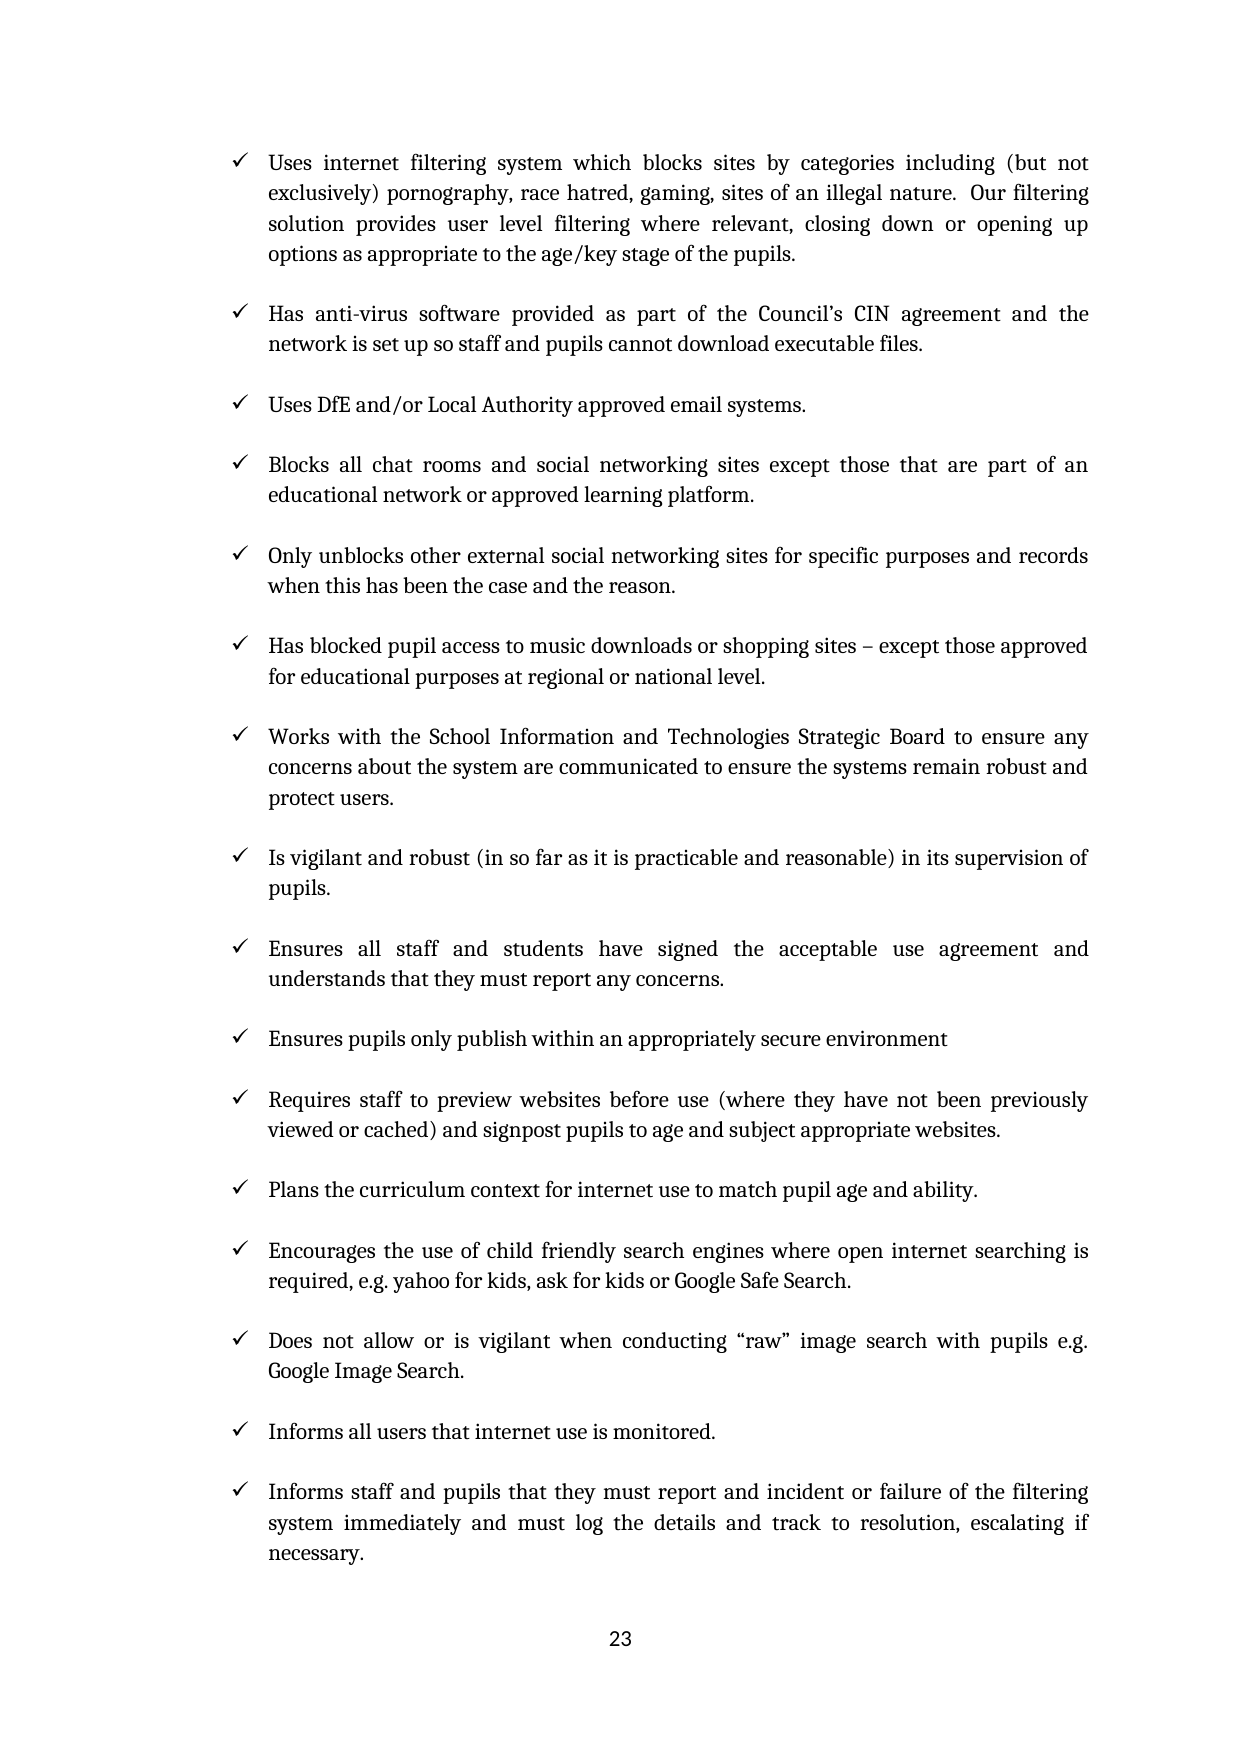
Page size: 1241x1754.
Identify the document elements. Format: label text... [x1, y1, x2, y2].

list Plans the curriculum context for internet use to match pupil age and ability. [231, 1177, 1090, 1203]
list Encourages the use of child friendly search engines where open internet searching is required, e.g. yahoo for kids, ask for kids or Google Safe Search. [231, 1237, 1090, 1294]
list Ensures pupils only publish within an appropriately secure environment [231, 1026, 1090, 1052]
list Ensures all staff and students have signed the acceptable use agreement and understands that they must report any concerns. [231, 935, 1090, 992]
list Only unblocks other external social networking sites for specific purposes and records when this has been the case and the reason. [231, 543, 1090, 599]
list Informs staff and pupils that they must report and incident or failure of the filtering system immediately and must log the details and track to resolution, escalating if necessary. [231, 1479, 1090, 1566]
list Is vigilant and robust (in so far as it is practicable and reasonable) in its supervision of pupils. [231, 845, 1090, 901]
list Has anti-virus software provided as part of the Council’s CIN agreement and the network is set up so staff and pupils cannot download executable files. [231, 301, 1090, 358]
list Requires staff to preview websites before use (where they have not been previously viewed or cached) and signpost pupils to age and subject appropriate websites. [231, 1086, 1090, 1143]
list Works with the School Information and Technologies Strategic Board to ensure any concerns about the system are communicated to ensure the systems remain robust and protect users. [231, 724, 1090, 811]
list Blocks all chat rooms and social networking sites except those that are part of an educational network or approved learning platform. [231, 452, 1090, 509]
list Does not allow or is vigilant when conducting “raw” image search with pupils e.g. Google Image Search. [231, 1328, 1090, 1385]
list Uses DfE and/or Local Authority approved email systems. [231, 392, 1090, 418]
list Uses internet filtering system which blocks sites by categories including (but not exclusively) pornography, race hatred, gaming, sites of an illegal nature. Our filtering solution provides user level filtering where relevant, closing down or opening up options as appropriate to the age/key stage of the pupils. [231, 150, 1090, 267]
list Has blocked pupil access to music downloads or shopping sites – except those approved for educational purposes at regional or national level. [231, 633, 1090, 690]
list Informs all users that internet use is monitored. [231, 1419, 1090, 1445]
